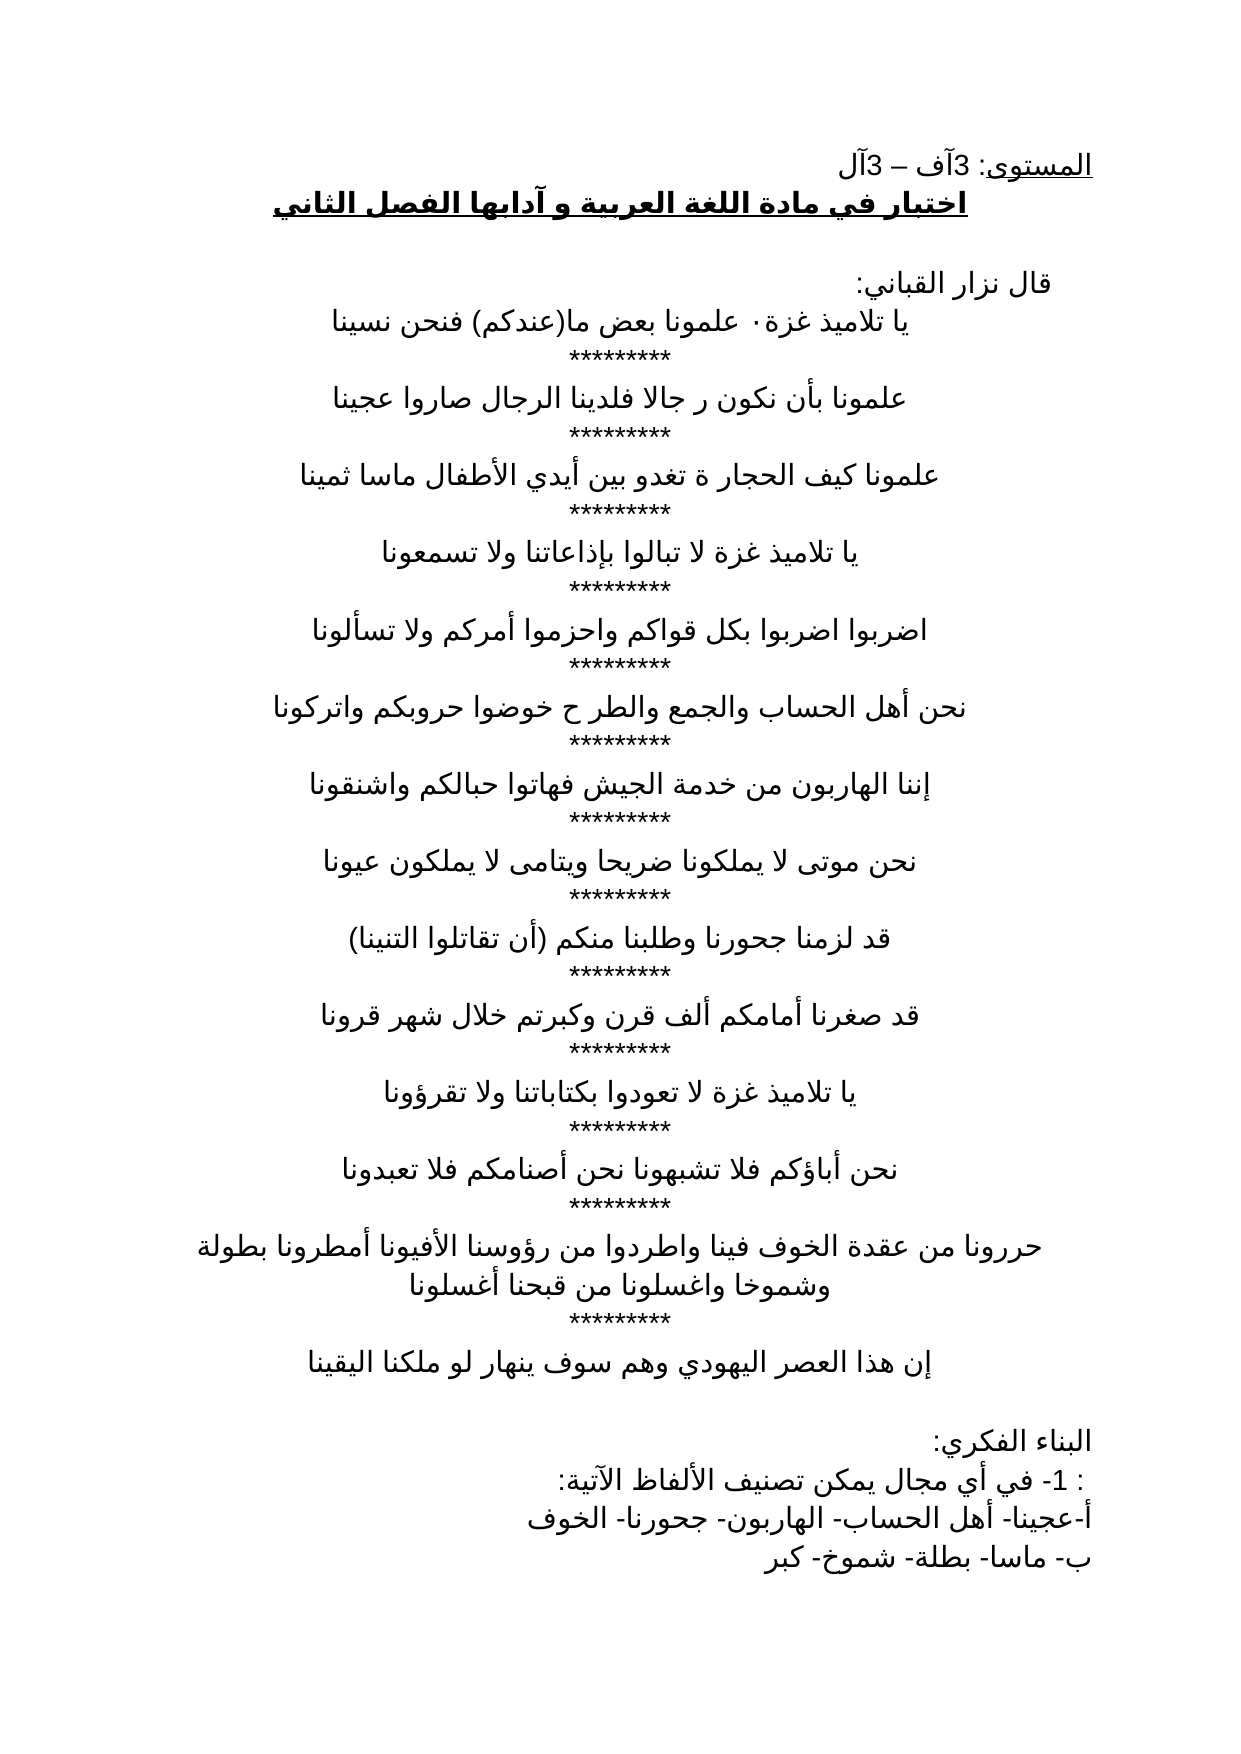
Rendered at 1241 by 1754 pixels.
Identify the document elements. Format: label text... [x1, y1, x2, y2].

text اضربوا اضربوا بكل قواكم واحزموا أمركم ولا تسألونا [148, 612, 1093, 646]
text ********* [148, 420, 1093, 453]
text ********* [148, 1036, 1093, 1070]
text ********* [148, 959, 1093, 993]
text نحن أباؤكم فلا تشبهونا نحن أصنامكم فلا تعبدونا [148, 1152, 1093, 1186]
text قد لزمنا جحورنا وطلبنا منكم (أن تقاتلوا التنينا) [148, 921, 1093, 954]
text ********* [148, 574, 1093, 607]
text ********* [148, 1113, 1093, 1147]
text يا تلاميذ غزة٠ علمونا بعض ما(عندكم) فنحن نسينا [148, 304, 1093, 338]
text ********* [148, 1306, 1093, 1340]
text إننا الهاربون من خدمة الجيش فهاتوا حبالكم واشنقونا [148, 767, 1093, 800]
text المستوى: 3آف – 3آل [148, 148, 1093, 181]
text ********* [148, 651, 1093, 684]
text علمونا كيف الحجار ة تغدو بين أيدي الأطفال ماسا ثمينا [148, 458, 1093, 492]
text قال نزار القباني: [148, 266, 1093, 299]
text يا تلاميذ غزة لا تعودوا بكتاباتنا ولا تقرؤونا [148, 1075, 1093, 1108]
text ********* [148, 497, 1093, 530]
text أ-عجينا- أهل الحساب- الهاربون- جحورنا- الخوف [148, 1501, 1093, 1535]
text علمونا بأن نكون ر جالا فلدينا الرجال صاروا عجينا [148, 381, 1093, 415]
text البناء الفكري: [148, 1424, 1093, 1458]
text قد صغرنا أمامكم ألف قرن وكبرتم خلال شهر قرونا [148, 998, 1093, 1031]
text ********* [148, 805, 1093, 839]
text يا تلاميذ غزة لا تبالوا بإذاعاتنا ولا تسمعونا [148, 535, 1093, 569]
text نحن أهل الحساب والجمع والطر ح خوضوا حروبكم واتركونا [148, 689, 1093, 723]
text ********* [148, 1191, 1093, 1224]
text نحن موتى لا يملكونا ضريحا ويتامى لا يملكون عيونا [148, 844, 1093, 877]
text اختبار في مادة اللغة العربية و آدابها الفصل الثاني [148, 186, 1093, 220]
text إن هذا العصر اليهودي وهم سوف ينهار لو ملكنا اليقينا [148, 1345, 1093, 1378]
text ********* [148, 882, 1093, 916]
text ********* [148, 343, 1093, 376]
text حررونا من عقدة الخوف فينا واطردوا من رؤوسنا الأفيونا أمطرونا بطولة وشموخا واغسلونا من قبحنا أغسلونا [148, 1229, 1093, 1301]
text ********* [148, 728, 1093, 762]
text : 1- في أي مجال يمكن تصنيف الألفاظ الآتية: [148, 1463, 1093, 1496]
text ب- ماسا- بطلة- شموخ- كبر [148, 1540, 1093, 1573]
